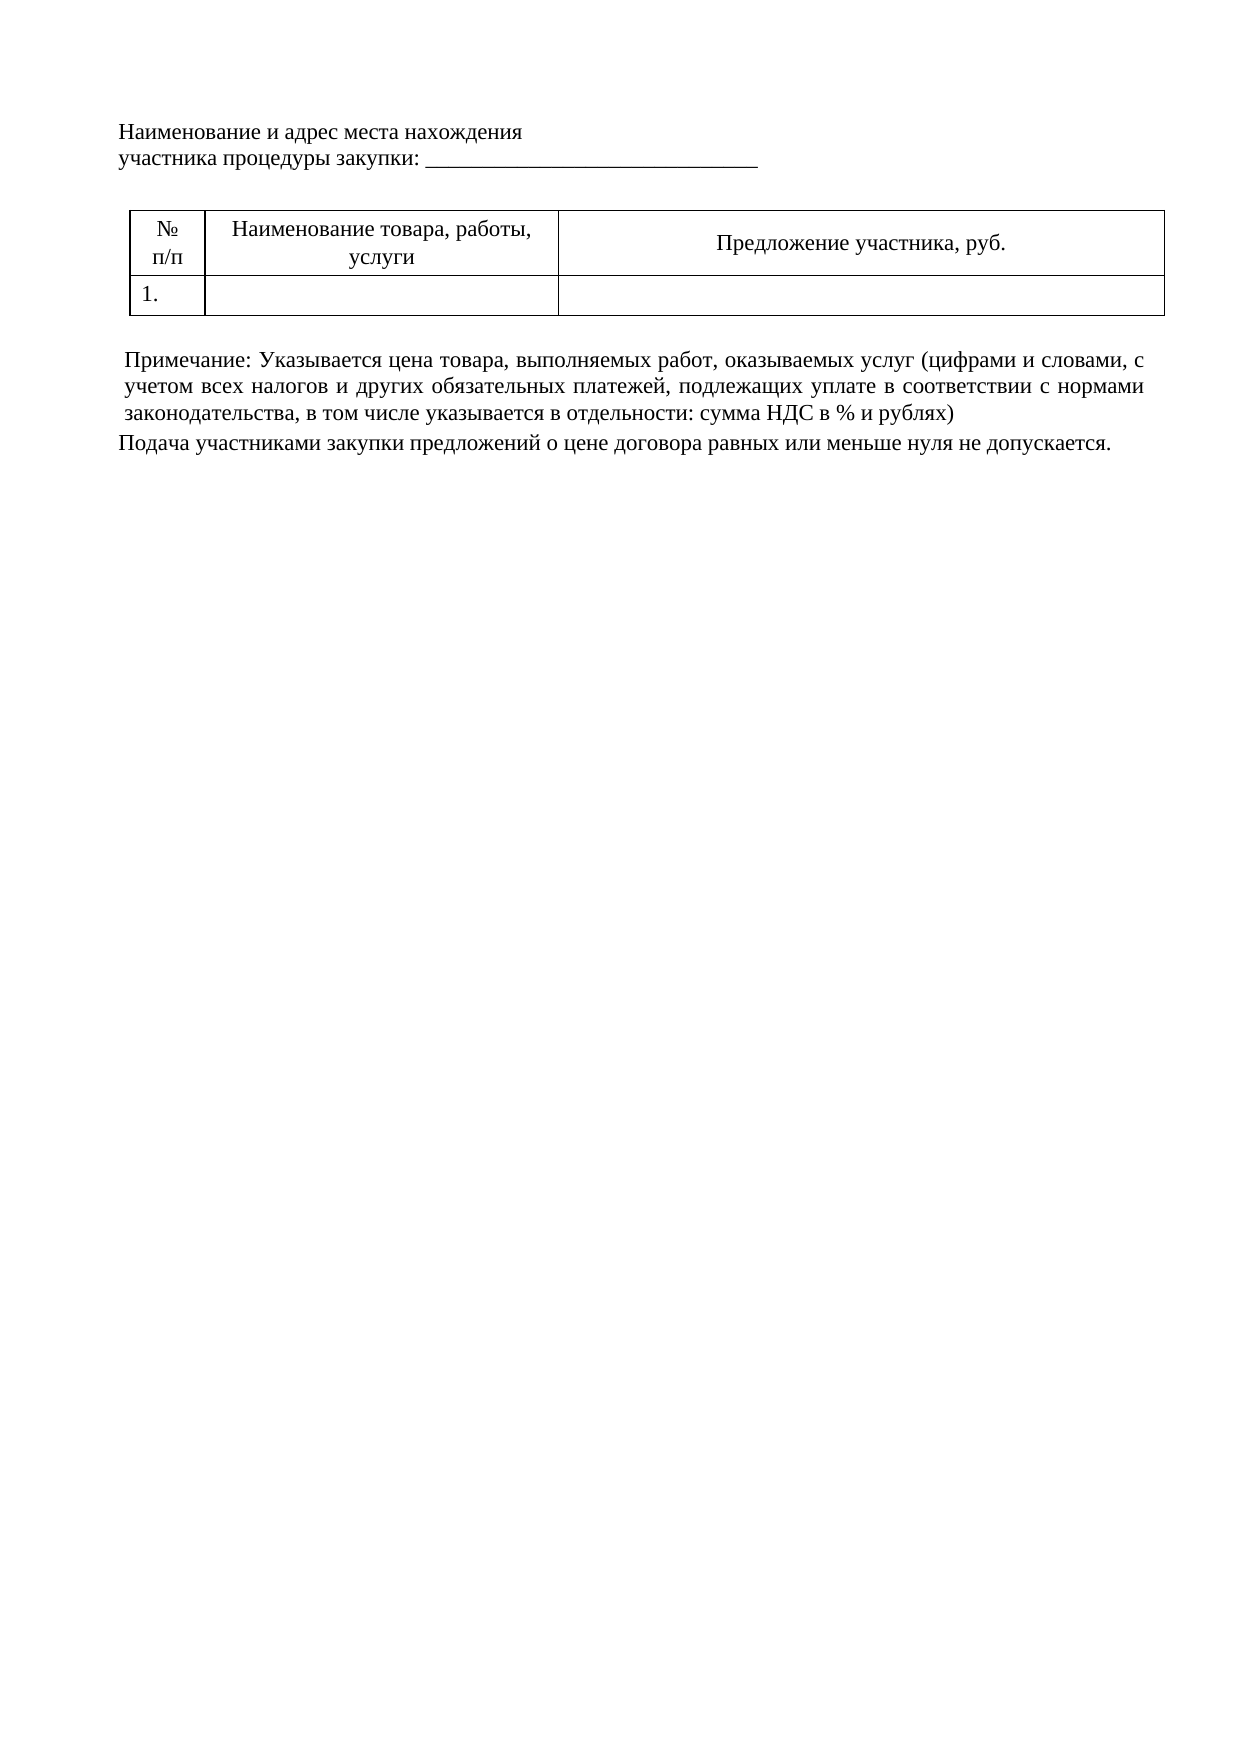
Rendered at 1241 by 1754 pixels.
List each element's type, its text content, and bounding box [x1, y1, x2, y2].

text Наименование и адрес места нахождения [118, 118, 1152, 144]
table_cell [131, 276, 204, 314]
table_header Предложение участника, руб. [559, 211, 1164, 275]
text Подача участниками закупки предложений о цене договора равных или меньше нуля не допускается. [118, 429, 1152, 456]
table_header № п/п [131, 211, 204, 275]
table_cell [206, 276, 558, 314]
table_header Наименование товара, работы, услуги [206, 211, 558, 275]
text участника процедуры закупки: _____________________________ [118, 144, 1152, 171]
text Примечание: Указывается цена товара, выполняемых работ, оказываемых услуг (цифрами и словами, с учетом всех налогов и других обязательных платежей, подлежащих уплате в соответствии с нормами законодательства, в том числе указывается в отдельности: сумма НДС в % и рублях) [124, 346, 1146, 425]
table_cell [559, 276, 1164, 314]
